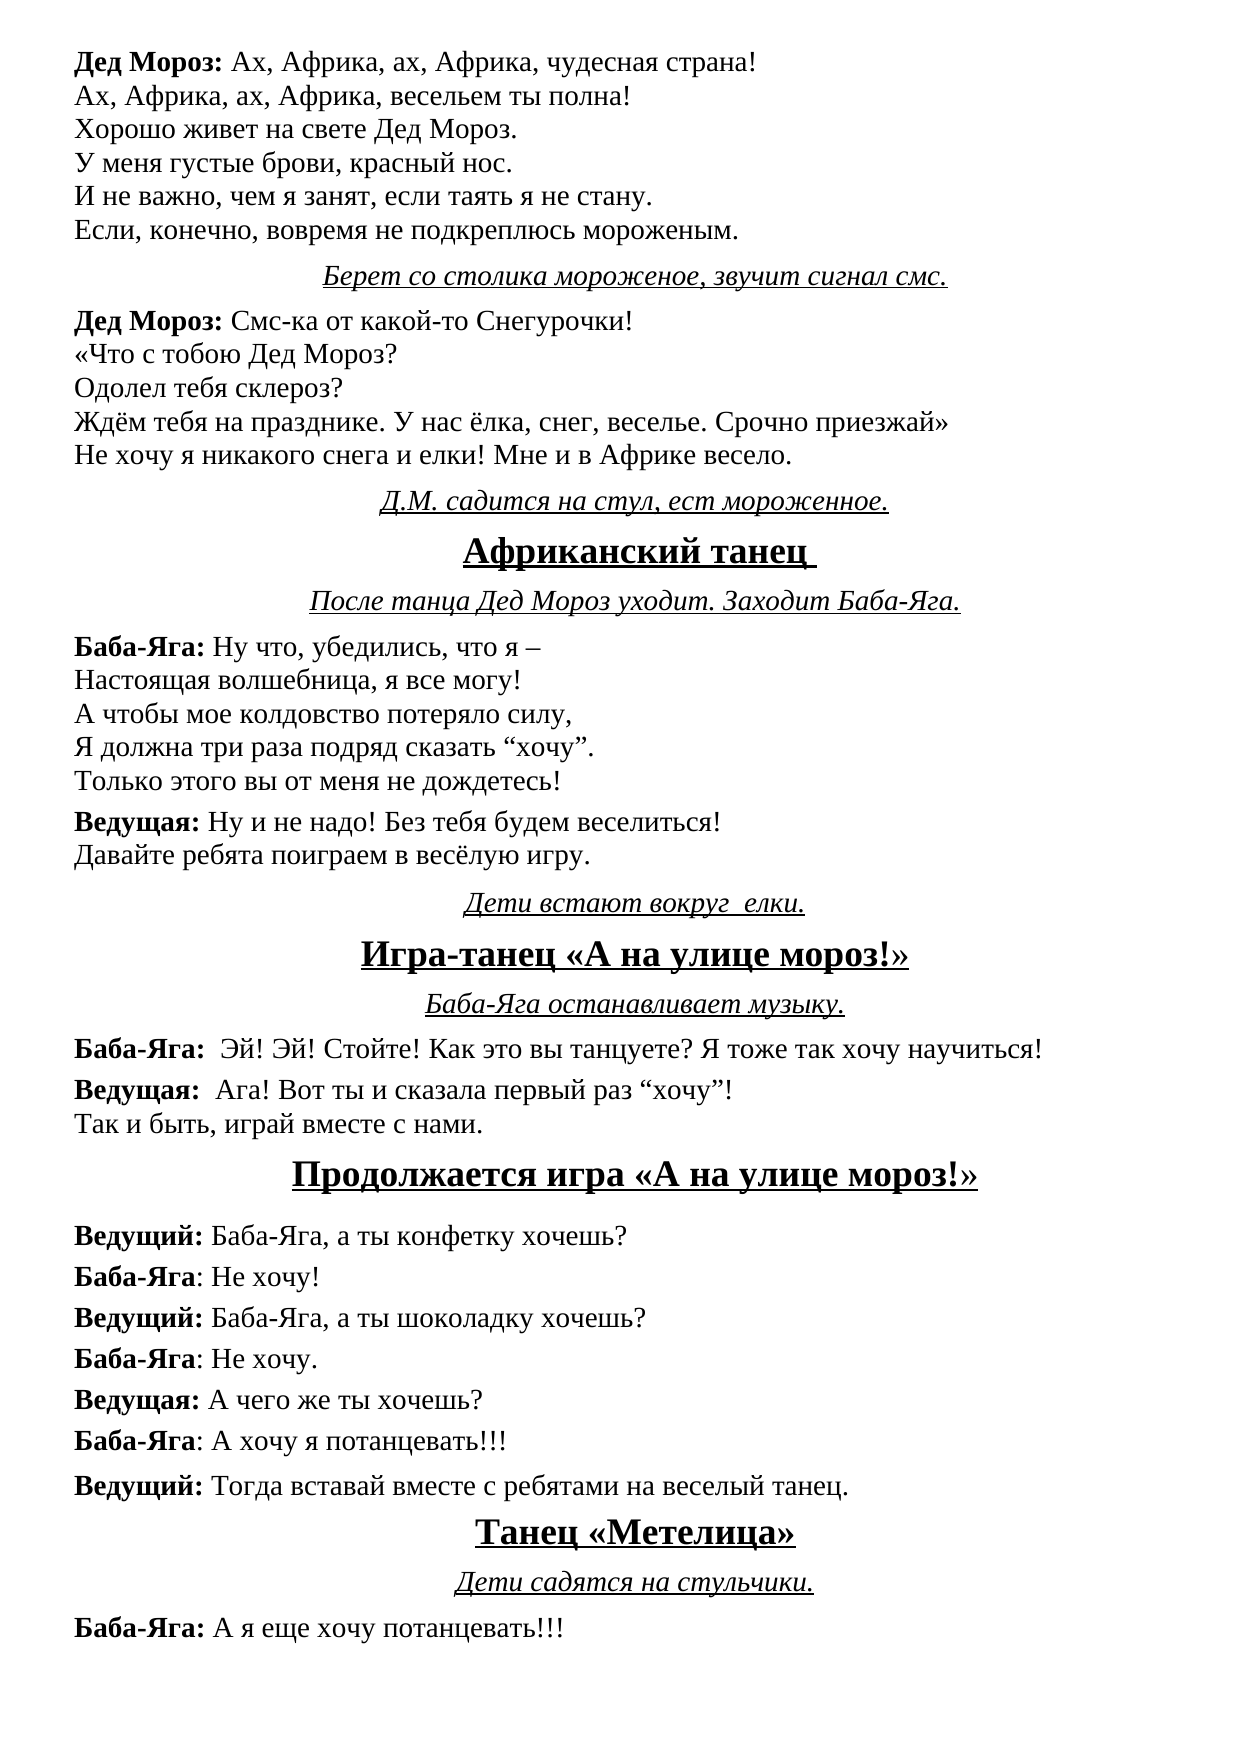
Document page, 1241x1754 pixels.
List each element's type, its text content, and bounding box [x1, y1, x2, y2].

text Дед Мороз: Ах, Африка, ах, Африка, чудесная страна! [74, 44, 1196, 78]
text Баба-Яга: А я еще хочу потанцевать!!! [74, 1610, 1196, 1643]
text Настоящая волшебница, я все могу! [74, 662, 1196, 696]
text Ждём тебя на празднике. У нас ёлка, снег, веселье. Срочно приезжай» [74, 404, 1196, 437]
text Баба-Яга: Ну что, убедились, что я – [74, 629, 1196, 662]
text После танца Дед Мороз уходит. Заходит Баба-Яга. [74, 583, 1196, 617]
text Баба-Яга: Не хочу! [74, 1259, 1196, 1293]
text Ведущая: А чего же ты хочешь? [74, 1382, 1196, 1415]
text А чтобы мое колдовство потеряло силу, [74, 696, 1196, 729]
text Не хочу я никакого снега и елки! Мне и в Африке весело. [74, 437, 1196, 471]
text Ведущий: Баба-Яга, а ты конфетку хочешь? [74, 1218, 1196, 1252]
text Дети встают вокруг елки. [74, 885, 1196, 919]
text Если, конечно, вовремя не подкреплюсь мороженым. [74, 212, 1196, 246]
text Ведущая: Ага! Вот ты и сказала первый раз “хочу”! [74, 1072, 1196, 1106]
text Баба-Яга: Эй! Эй! Стойте! Как это вы танцуете? Я тоже так хочу научиться! [74, 1032, 1196, 1065]
text Баба-Яга останавливает музыку. [74, 986, 1196, 1019]
text Дети садятся на стульчики. [74, 1564, 1196, 1598]
text Баба-Яга: А хочу я потанцевать!!! [74, 1423, 1196, 1456]
text Хорошо живет на свете Дед Мороз. [74, 111, 1196, 145]
text У меня густые брови, красный нос. [74, 145, 1196, 178]
text Африканский танец [74, 528, 1196, 571]
text Берет со столика мороженое, звучит сигнал смс. [74, 258, 1196, 291]
text Продолжается игра «А на улице мороз!» [74, 1151, 1196, 1194]
text Ведущая: Ну и не надо! Без тебя будем веселиться! [74, 804, 1196, 837]
text Ведущий: Тогда вставай вместе с ребятами на веселый танец. [74, 1468, 1196, 1502]
text Д.М. садится на стул, ест мороженное. [74, 483, 1196, 516]
text Баба-Яга: Не хочу. [74, 1341, 1196, 1374]
text Я должна три раза подряд сказать “хочу”. [74, 729, 1196, 763]
text Только этого вы от меня не дождетесь! [74, 763, 1196, 797]
text Ах, Африка, ах, Африка, весельем ты полна! [74, 78, 1196, 111]
text «Что с тобою Дед Мороз? Одолел тебя склероз? [74, 337, 1196, 404]
text Давайте ребята поиграем в весёлую игру. [74, 837, 1196, 871]
text Ведущий: Баба-Яга, а ты шоколадку хочешь? [74, 1300, 1196, 1334]
text И не важно, чем я занят, если таять я не стану. [74, 178, 1196, 212]
text Так и быть, играй вместе с нами. [74, 1106, 1196, 1139]
text Дед Мороз: Смс-ка от какой-то Снегурочки! [74, 303, 1196, 337]
text Танец «Метелица» [74, 1509, 1196, 1552]
text Игра-танец «А на улице мороз!» [74, 931, 1196, 974]
